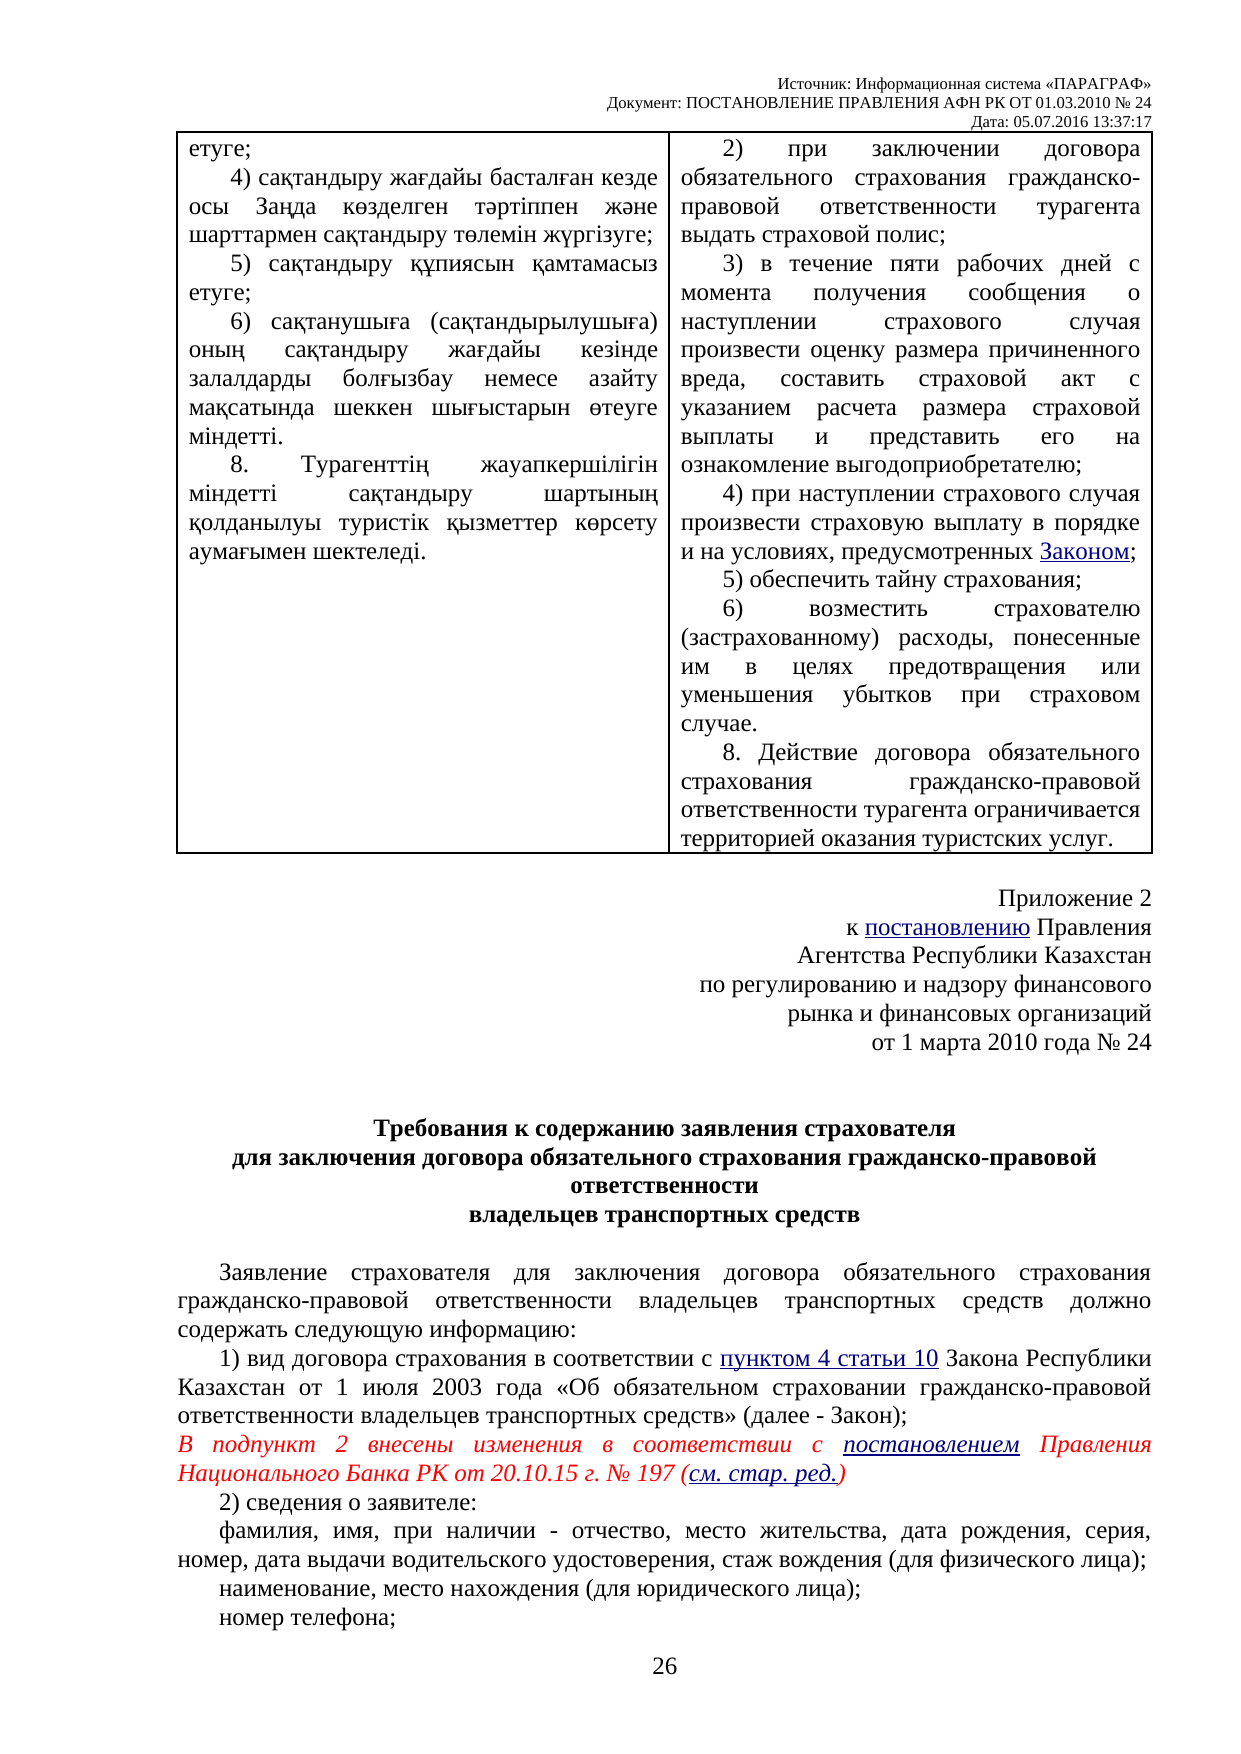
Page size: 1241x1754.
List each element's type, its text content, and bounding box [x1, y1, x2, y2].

text В подпункт 2 внесены изменения в соответствии с постановлением Правления Национального Банка РК от 20.10.15 г. № 197 (см. стар. ред.) [177, 1429, 1152, 1487]
text фамилия, имя, при наличии - отчество, место жительства, дата рождения, серия, номер, дата выдачи водительского удостоверения, стаж вождения (для физического лица); [177, 1515, 1152, 1573]
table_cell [178, 133, 668, 852]
text 2) сведения о заявителе: [177, 1487, 1152, 1515]
text Агентства Республики Казахстан [177, 940, 1152, 969]
text Приложение 2 [177, 883, 1152, 912]
text наименование, место нахождения (для юридического лица); [177, 1573, 1152, 1602]
text Заявление страхователя для заключения договора обязательного страхования гражданско-правовой ответственности владельцев транспортных средств должно содержать следующую информацию: [177, 1257, 1152, 1343]
text владельцев транспортных средств [177, 1199, 1152, 1228]
text для заключения договора обязательного страхования гражданско-правовой ответственности [177, 1142, 1152, 1199]
text Требования к содержанию заявления страхователя [177, 1113, 1152, 1142]
text от 1 марта 2010 года № 24 [177, 1027, 1152, 1055]
text рынка и финансовых организаций [177, 998, 1152, 1027]
text номер телефона; [177, 1602, 1152, 1630]
text 1) вид договора страхования в соответствии с пунктом 4 статьи 10 Закона Республики Казахстан от 1 июля 2003 года «Об обязательном страховании гражданско-правовой ответственности владельцев транспортных средств» (далее - Закон); [177, 1343, 1152, 1429]
text к постановлению Правления [177, 912, 1152, 940]
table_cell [670, 133, 1151, 852]
text по регулированию и надзору финансового [177, 969, 1152, 998]
